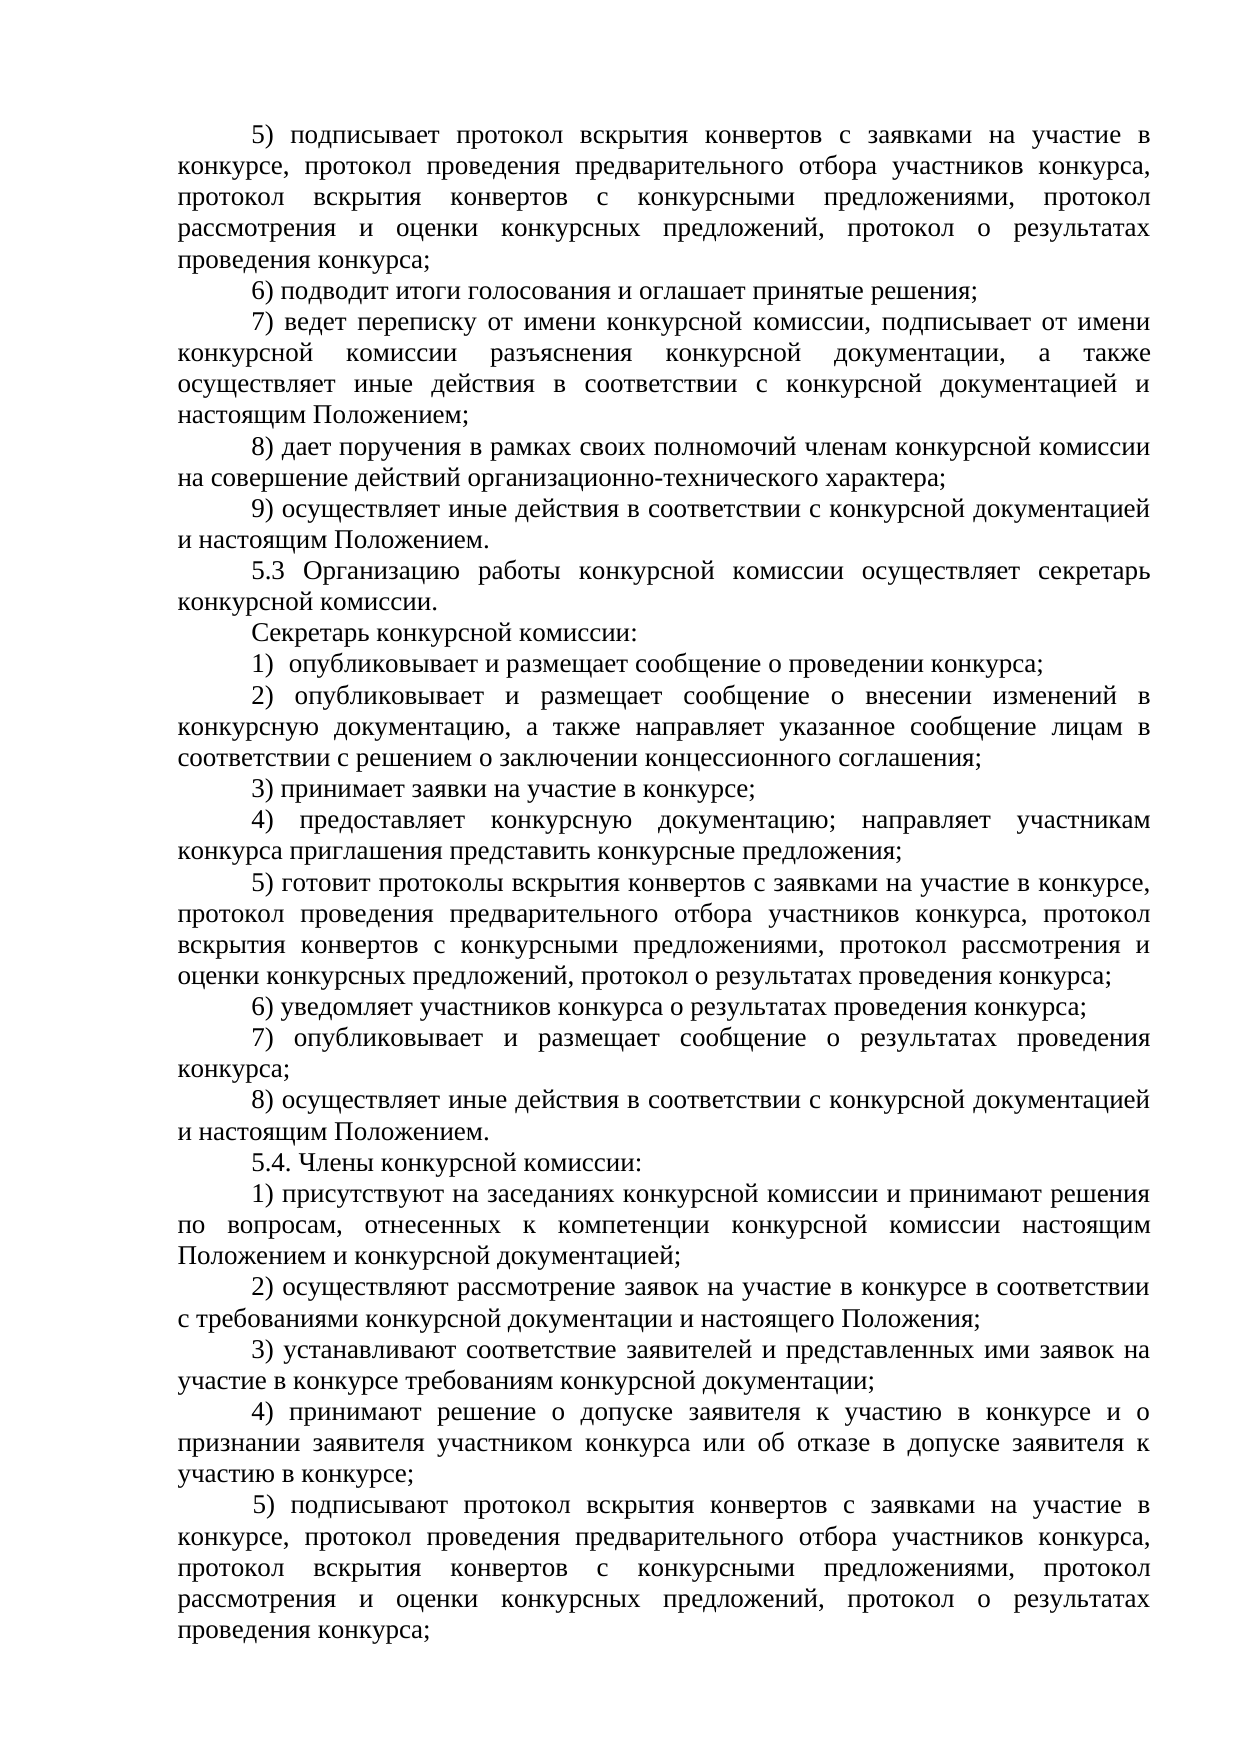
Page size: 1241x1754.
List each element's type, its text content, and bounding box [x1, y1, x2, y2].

text 3) устанавливают соответствие заявителей и представленных ими заявок на участие в конкурсе требованиям конкурсной документации; [177, 1333, 1152, 1395]
text 6) подводит итоги голосования и оглашает принятые решения; [177, 274, 1152, 305]
text 5.3 Организацию работы конкурсной комиссии осуществляет секретарь конкурсной комиссии. [177, 554, 1152, 616]
text 3) принимает заявки на участие в конкурсе; [177, 772, 1152, 803]
text 5) готовит протоколы вскрытия конвертов с заявками на участие в конкурсе, протокол проведения предварительного отбора участников конкурса, протокол вскрытия конвертов с конкурсными предложениями, протокол рассмотрения и оценки конкурсных предложений, протокол о результатах проведения конкурса; [177, 866, 1152, 990]
text 2) осуществляют рассмотрение заявок на участие в конкурсе в соответствии с требованиями конкурсной документации и настоящего Положения; [177, 1271, 1152, 1333]
text 8) осуществляет иные действия в соответствии с конкурсной документацией и настоящим Положением. [177, 1084, 1152, 1146]
text 8) дает поручения в рамках своих полномочий членам конкурсной комиссии на совершение действий организационно-технического характера; [177, 429, 1152, 492]
text 7) ведет переписку от имени конкурсной комиссии, подписывает от имени конкурсной комиссии разъяснения конкурсной документации, а также осуществляет иные действия в соответствии с конкурсной документацией и настоящим Положением; [177, 305, 1152, 429]
text 2) опубликовывает и размещает сообщение о внесении изменений в конкурсную документацию, а также направляет указанное сообщение лицам в соответствии с решением о заключении концессионного соглашения; [177, 679, 1152, 772]
text Секретарь конкурсной комиссии: [177, 616, 1152, 648]
text 9) осуществляет иные действия в соответствии с конкурсной документацией и настоящим Положением. [177, 492, 1152, 554]
text 6) уведомляет участников конкурса о результатах проведения конкурса; [177, 990, 1152, 1021]
text 4) предоставляет конкурсную документацию; направляет участникам конкурса приглашения представить конкурсные предложения; [177, 803, 1152, 866]
list опубликовывает и размещает сообщение о проведении конкурса; [251, 648, 1152, 679]
text 5) подписывают протокол вскрытия конвертов с заявками на участие в конкурсе, протокол проведения предварительного отбора участников конкурса, протокол вскрытия конвертов с конкурсными предложениями, протокол рассмотрения и оценки конкурсных предложений, протокол о результатах проведения конкурса; [177, 1488, 1152, 1644]
text 5) подписывает протокол вскрытия конвертов с заявками на участие в конкурсе, протокол проведения предварительного отбора участников конкурса, протокол вскрытия конвертов с конкурсными предложениями, протокол рассмотрения и оценки конкурсных предложений, протокол о результатах проведения конкурса; [177, 118, 1152, 274]
text 5.4. Члены конкурсной комиссии: [177, 1146, 1152, 1177]
text 4) принимают решение о допуске заявителя к участию в конкурсе и о признании заявителя участником конкурса или об отказе в допуске заявителя к участию в конкурсе; [177, 1395, 1152, 1488]
text 7) опубликовывает и размещает сообщение о результатах проведения конкурса; [177, 1021, 1152, 1084]
text 1) присутствуют на заседаниях конкурсной комиссии и принимают решения по вопросам, отнесенных к компетенции конкурсной комиссии настоящим Положением и конкурсной документацией; [177, 1177, 1152, 1271]
